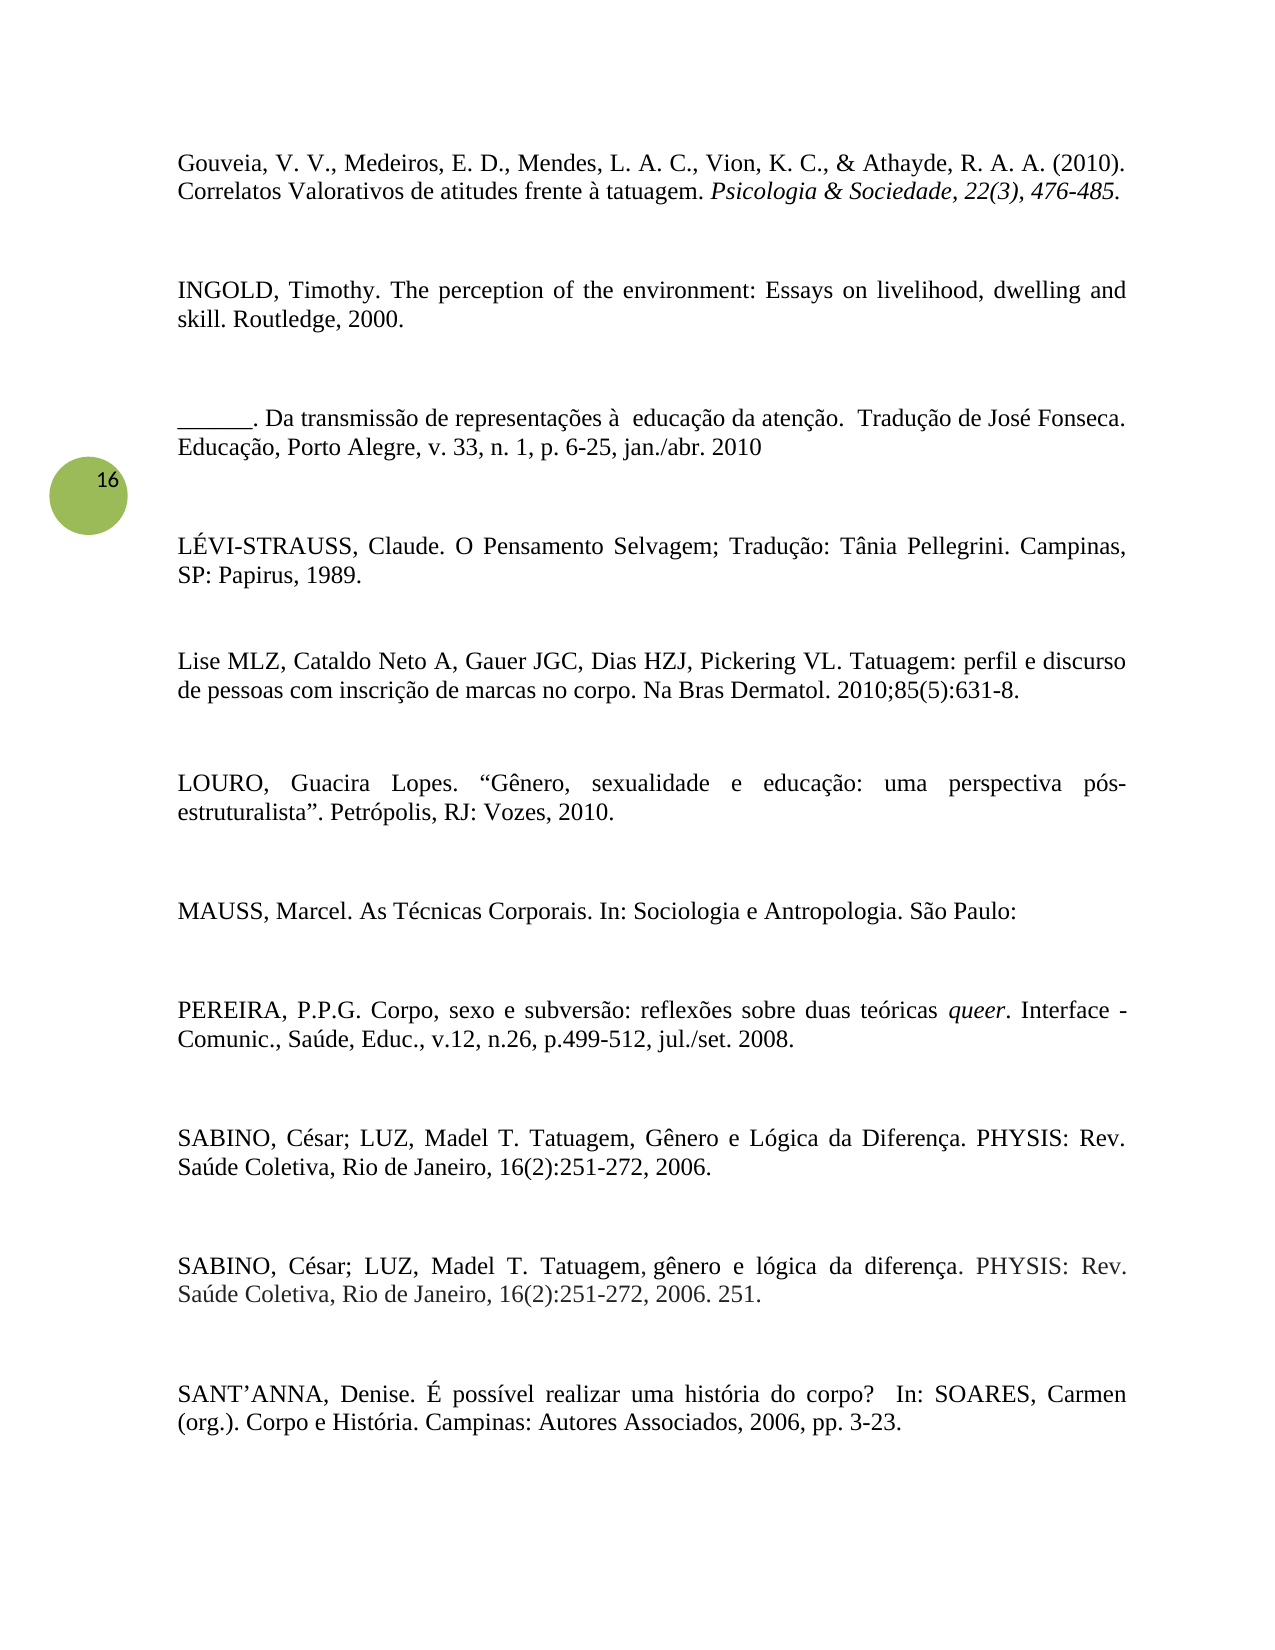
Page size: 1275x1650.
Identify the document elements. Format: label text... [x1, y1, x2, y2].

text SABINO, César; LUZ, Madel T. Tatuagem, gênero e lógica da diferença. PHYSIS: Rev. Saúde Coletiva, Rio de Janeiro, 16(2):251-272, 2006. 251. [177, 1279, 1127, 1308]
text INGOLD, Timothy. The perception of the environment: Essays on livelihood, dwelling and skill. Routledge, 2000. [177, 276, 1127, 333]
text SANT’ANNA, Denise. É possível realizar uma história do corpo? In: SOARES, Carmen (org.). Corpo e História. Campinas: Autores Associados, 2006, pp. 3-23. [177, 1379, 1127, 1436]
text LOURO, Guacira Lopes. “Gênero, sexualidade e educação: uma perspectiva pós-estruturalista”. Petrópolis, RJ: Vozes, 2010. [177, 768, 1127, 825]
text LÉVI-STRAUSS, Claude. O Pensamento Selvagem; Tradução: Tânia Pellegrini. Campinas, SP: Papirus, 1989. [177, 531, 1127, 589]
text PEREIRA, P.P.G. Corpo, sexo e subversão: reflexões sobre duas teóricas queer. Interface - Comunic., Saúde, Educ., v.12, n.26, p.499-512, jul./set. 2008. [177, 995, 1127, 1052]
text SABINO, César; LUZ, Madel T. Tatuagem, Gênero e Lógica da Diferença. PHYSIS: Rev. Saúde Coletiva, Rio de Janeiro, 16(2):251-272, 2006. [177, 1123, 1127, 1180]
text ______. Da transmissão de representações à educação da atenção. Tradução de José Fonseca. Educação, Porto Alegre, v. 33, n. 1, p. 6-25, jan./abr. 2010 [177, 403, 1127, 461]
text Gouveia, V. V., Medeiros, E. D., Mendes, L. A. C., Vion, K. C., & Athayde, R. A. A. (2010). Correlatos Valorativos de atitudes frente à tatuagem. Psicologia & Sociedade, 22(3), 476-485. [177, 148, 1127, 205]
text MAUSS, Marcel. As Técnicas Corporais. In: Sociologia e Antropologia. São Paulo: [177, 896, 1127, 924]
text Lise MLZ, Cataldo Neto A, Gauer JGC, Dias HZJ, Pickering VL. Tatuagem: perfil e discurso de pessoas com inscrição de marcas no corpo. Na Bras Dermatol. 2010;85(5):631-8. [177, 646, 1127, 704]
